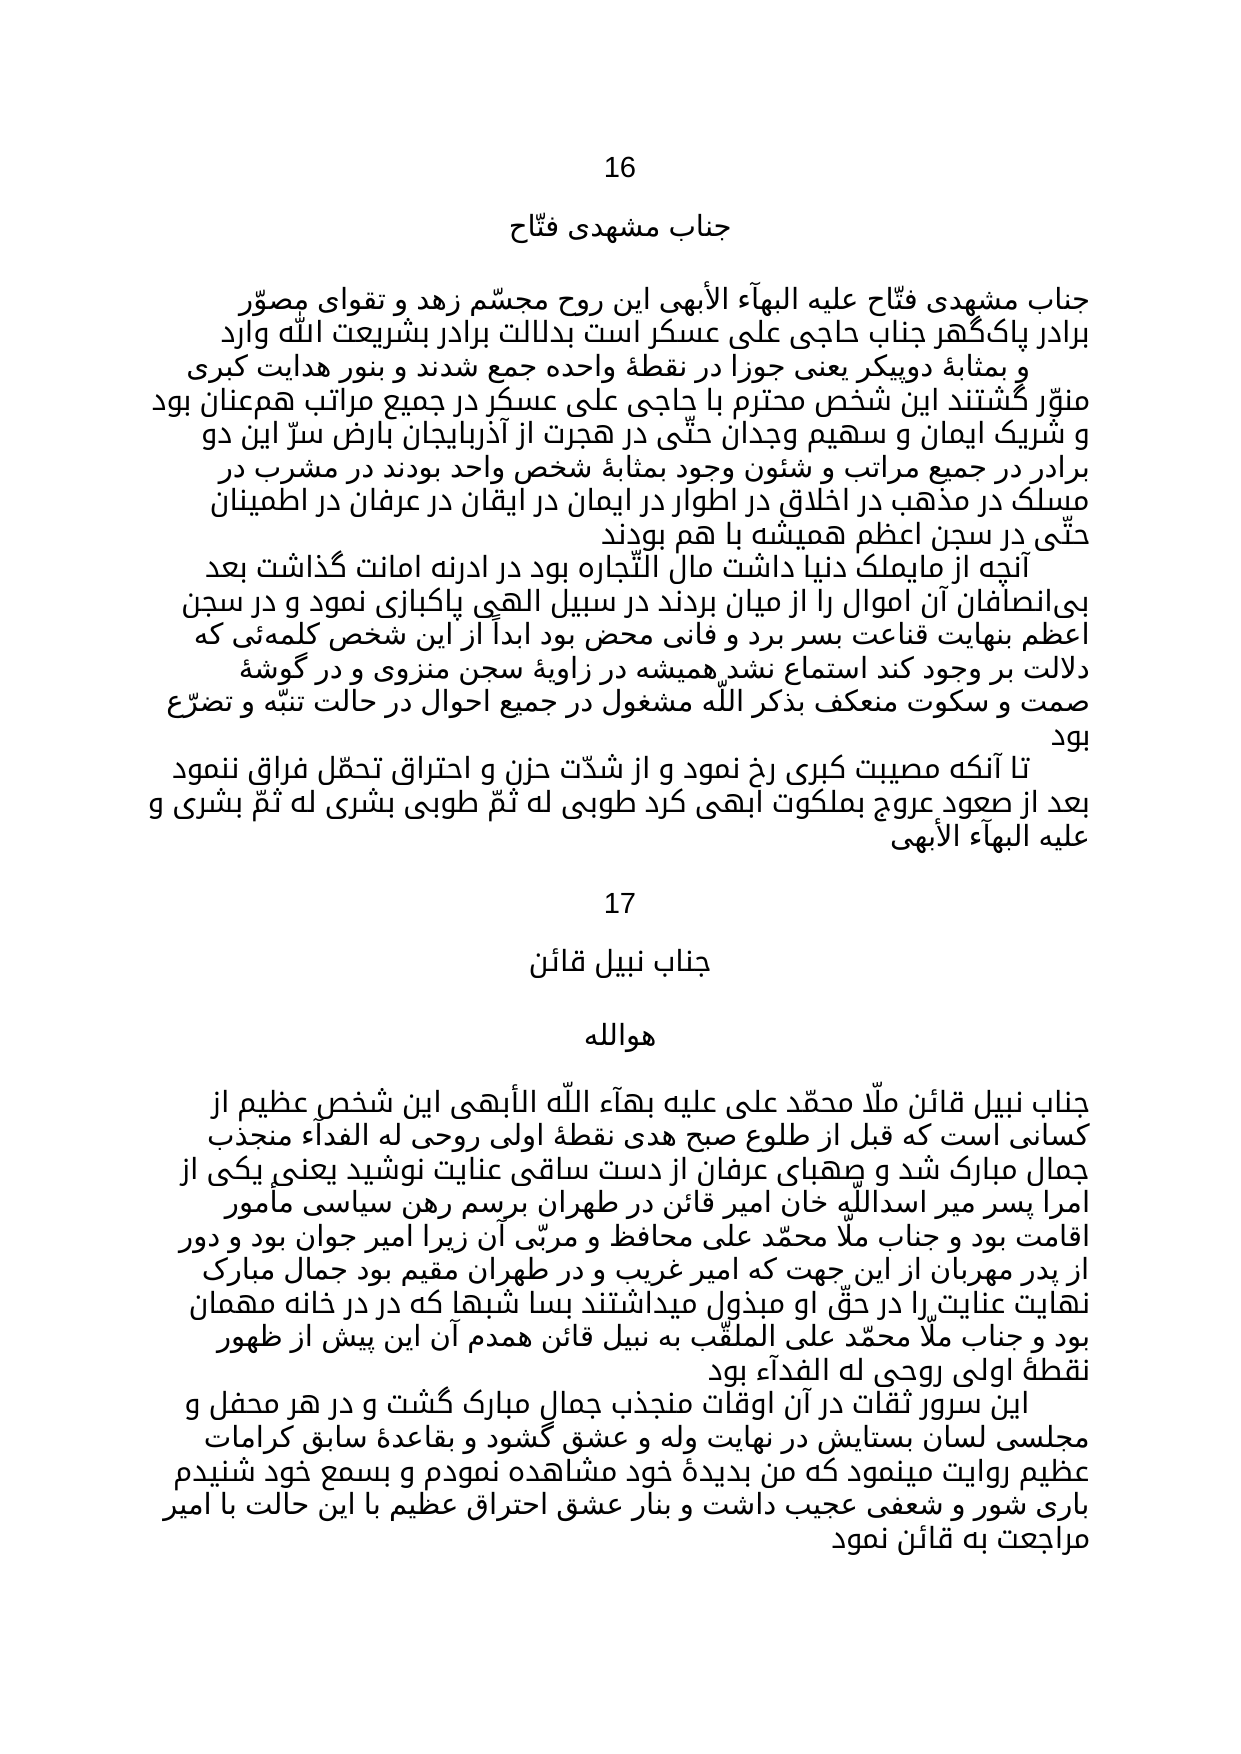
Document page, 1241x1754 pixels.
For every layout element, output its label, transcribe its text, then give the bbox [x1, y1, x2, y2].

subtitle جناب نبیل قائن [150, 944, 1090, 978]
text جناب مشهدی فتّاح علیه البهآء الأبهی این روح مجسّم زهد و تقوای مصوّر برادر پاک‌گهر جناب حاجی علی عسکر است بدلالت برادر بشریعت الله وارد [150, 282, 1090, 349]
text این سرور ثقات در آن اوقات منجذب جمال مبارک گشت و در هر محفل و مجلسی لسان بستایش در نهایت وله و عشق گشود و بقاعدۀ سابق کرامات عظیم روایت مینمود که من بدیدۀ خود مشاهده نمودم و بسمع خود شنیدم باری شور و شعفی عجیب داشت و بنار عشق احتراق عظیم با این حالت با امیر مراجعت به قائن نمود [150, 1386, 1090, 1554]
text 17 [150, 886, 1090, 919]
text 16 [150, 150, 1090, 183]
subtitle جناب مشهدی فتّاح [150, 208, 1090, 242]
text آنچه از مایملک دنیا داشت مال‌ التّجاره بود در ادرنه امانت گذاشت بعد بی‌انصافان آن اموال را از میان بردند در سبیل الهی پاکبازی نمود و در سجن اعظم بنهایت قناعت بسر برد و فانی محض بود ابداً از این شخص کلمه‌ئی که دلالت بر وجود کند استماع نشد همیشه در زاویۀ سجن منزوی و در گوشۀ صمت و سکوت منعکف بذکر اللّه مشغول در جمیع احوال در حالت تنبّه و تضرّع بود [150, 550, 1090, 751]
text تا آنکه مصیبت کبری رخ نمود و از شدّت حزن و احتراق تحمّل فراق ننمود بعد از صعود عروج بملکوت ابهی کرد طوبی له ثمّ طوبی بشری له ثمّ بشری و علیه البهآء الأبهی [150, 751, 1090, 852]
text هوالله [150, 1017, 1090, 1051]
text جناب نبیل قائن ملّا محمّد علی علیه بهآء اللّه الأبهی این شخص عظیم از کسانی است که قبل از طلوع صبح هدی نقطۀ اولی روحی له الفدآء منجذب جمال مبارک شد و صهبای عرفان از دست ساقی عنایت نوشید یعنی یکی از امرا پسر میر اسداللّه خان امیر قائن در طهران برسم رهن سیاسی مأمور اقامت بود و جناب ملّا محمّد علی محافظ و مربّی آن زیرا امیر جوان بود و دور از پدر مهربان از این جهت که امیر غریب و در طهران مقیم بود جمال مبارک نهایت عنایت را در حقّ او مبذول میداشتند بسا شبها که در در خانه مهمان بود و جناب ملّا محمّد علی الملقّب به نبیل قائن همدم آن این پیش از ظهور نقطۀ اولی روحی له الفدآء بود [150, 1084, 1090, 1386]
text و بمثابۀ دوپیکر یعنی جوزا در نقطۀ واحده جمع شدند و بنور هدایت کبری منوّر گشتند این شخص محترم با حاجی علی عسکر در جمیع مراتب هم‌عنان بود و شریک ایمان و سهیم وجدان حتّی در هجرت از آذربایجان بارض سرّ این دو برادر در جمیع مراتب و شئون وجود بمثابۀ شخص واحد بودند در مشرب در مسلک در مذهب در اخلاق در اطوار در ایمان در ایقان در عرفان در اطمینان حتّی در سجن اعظم همیشه با هم بودند [150, 349, 1090, 550]
